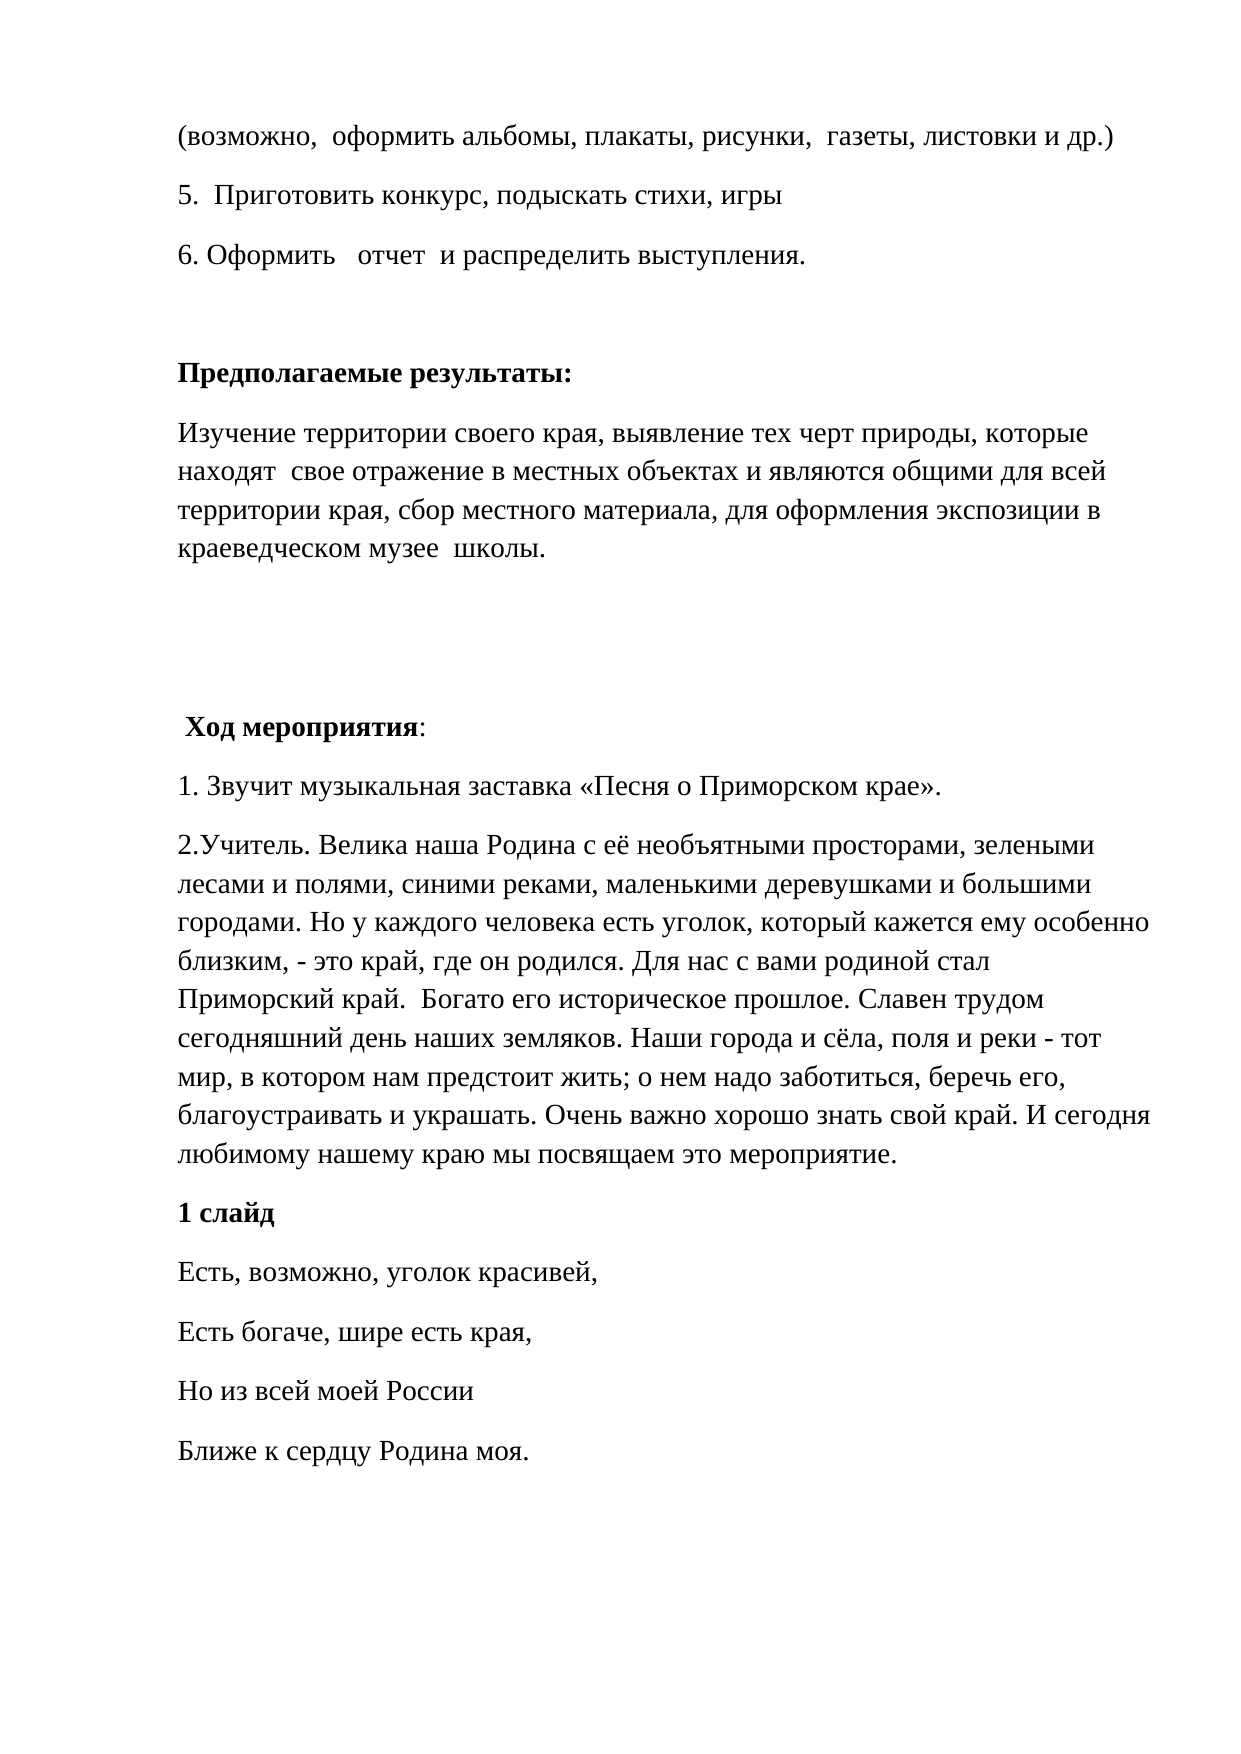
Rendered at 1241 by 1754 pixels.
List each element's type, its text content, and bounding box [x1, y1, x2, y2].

text (возможно, оформить альбомы, плакаты, рисунки, газеты, листовки и др.) [177, 118, 1152, 152]
text 5. Приготовить конкурс, подыскать стихи, игры [177, 177, 1152, 211]
text Есть, возможно, уголок красивей, [177, 1254, 1152, 1288]
text Ближе к сердцу Родина моя. [177, 1433, 1152, 1466]
text Предполагаемые результаты: [177, 356, 1152, 389]
text Но из всей моей России [177, 1373, 1152, 1407]
text Изучение территории своего края, выявление тех черт природы, которые находят свое отражение в местных объектах и являются общими для всей территории края, сбор местного материала, для оформления экспозиции в краеведческом музее школы. [177, 415, 1152, 564]
text 6. Оформить отчет и распределить выступления. [177, 237, 1152, 270]
text 1. Звучит музыкальная заставка «Песня о Приморском крае». [177, 768, 1152, 802]
text 1 слайд [177, 1195, 1152, 1229]
text 2.Учитель. Велика наша Родина с её необъятными просторами, зелеными лесами и полями, синими реками, маленькими деревушками и большими городами. Но у каждого человека есть уголок, который кажется ему особенно близким, - это край, где он родился. Для нас с вами родиной стал Приморский край. Богато его историческое прошлое. Славен трудом сегодняшний день наших земляков. Наши города и сёла, поля и реки - тот мир, в котором нам предстоит жить; о нем надо заботиться, беречь его, благоустраивать и украшать. Очень важно хорошо знать свой край. И сегодня любимому нашему краю мы посвящаем это мероприятие. [177, 827, 1152, 1169]
text Ход мероприятия: [177, 709, 1152, 742]
text Есть богаче, шире есть края, [177, 1314, 1152, 1347]
